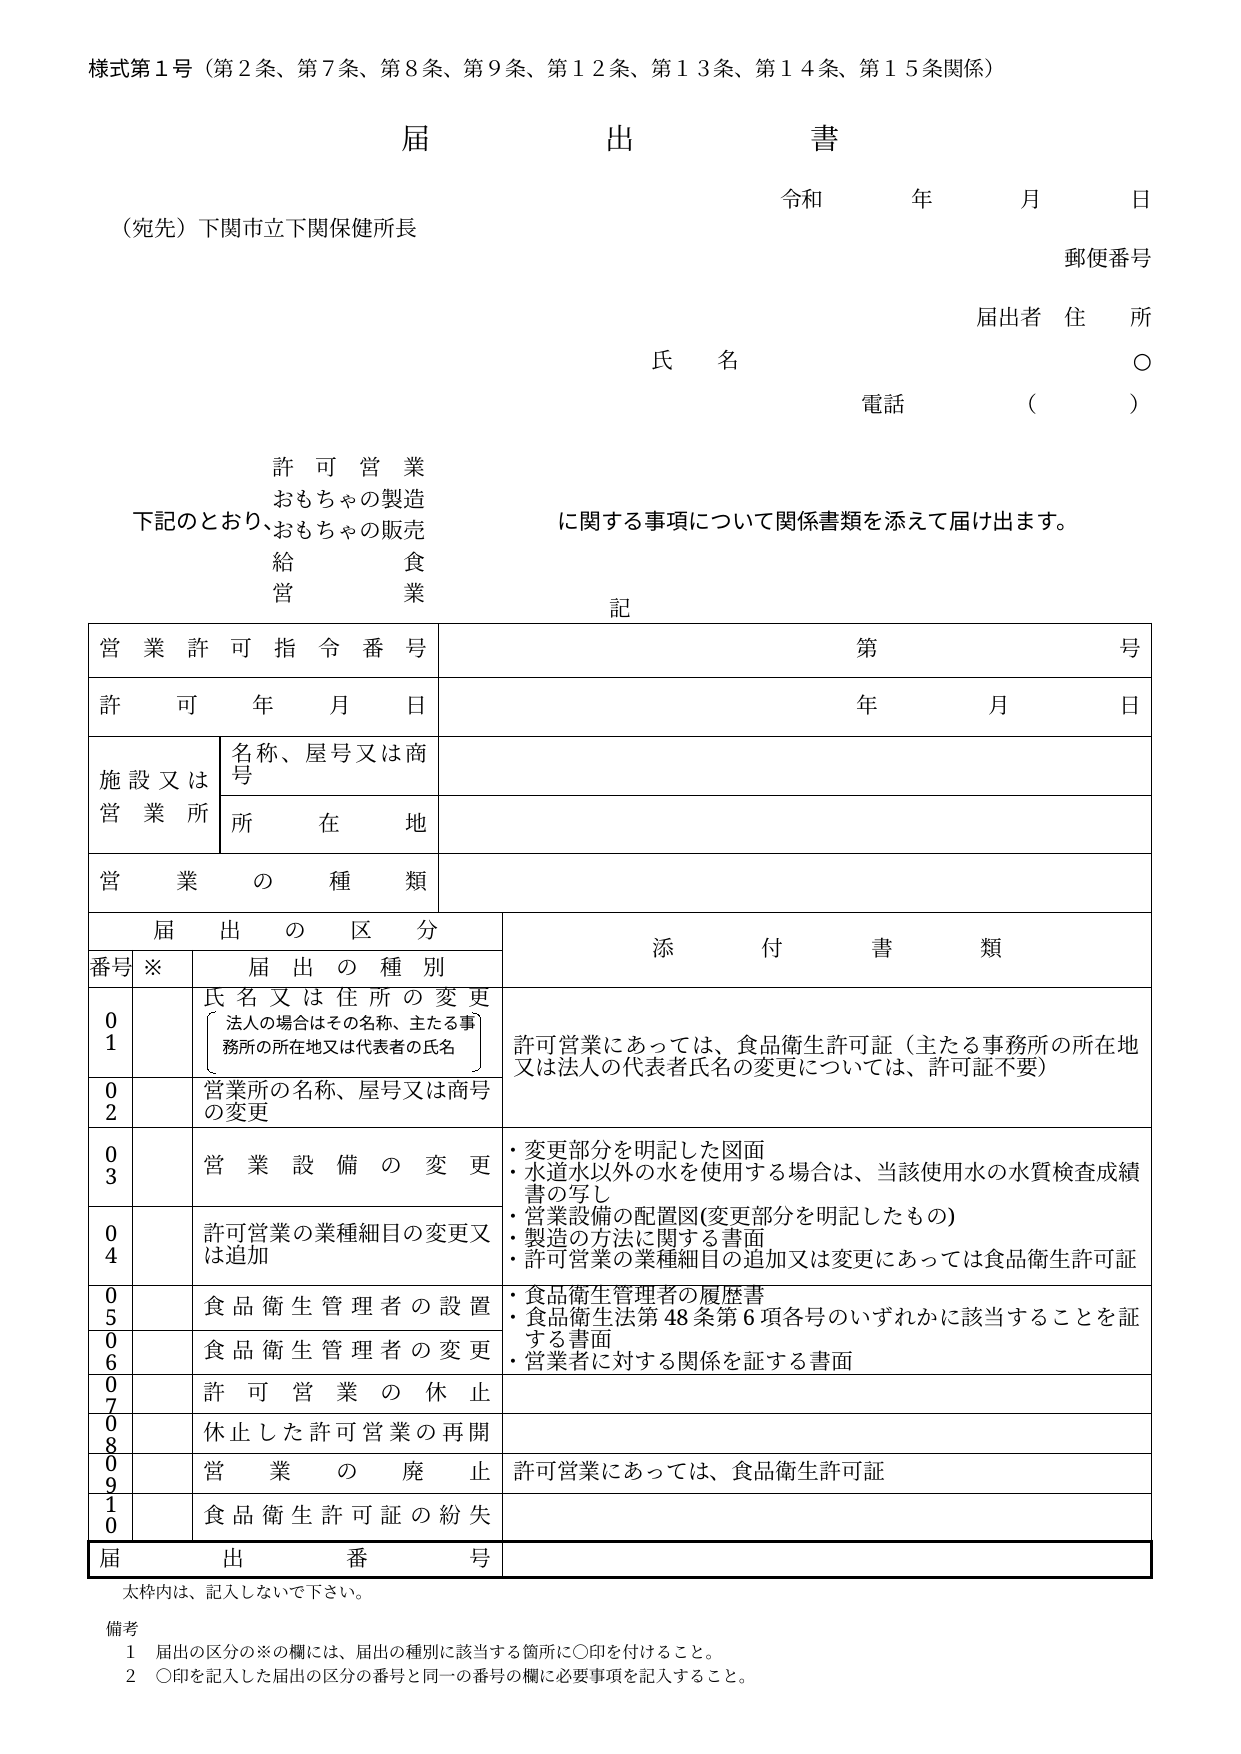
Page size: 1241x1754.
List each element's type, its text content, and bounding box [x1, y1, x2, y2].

table_cell [133, 1286, 192, 1330]
text 電話 （ ） [89, 389, 1152, 418]
table_cell 休止した許可営業の再開 [193, 1414, 502, 1453]
table_cell 01 [89, 988, 132, 1077]
table_cell [133, 1454, 192, 1492]
table_cell [503, 1414, 1151, 1453]
table_cell 氏名又は住所の変更 法人の場合はその名称、主たる事 務所の所在地又は代表者の氏名 [193, 988, 502, 1077]
table_cell 届 出 の 区 分 [89, 913, 502, 950]
text 備考 [89, 1616, 1152, 1640]
text （宛先）下関市立下関保健所長 [89, 213, 1152, 243]
table_cell 営業の種類 [89, 854, 438, 912]
table_cell 05 [89, 1286, 132, 1330]
table_cell 食品衛生管理者の設置 [193, 1286, 502, 1330]
table_cell [439, 796, 1151, 853]
table_cell [439, 737, 1151, 795]
table_cell ・変更部分を明記した図面 ・水道水以外の水を使用する場合は、当該使用水の水質検査成績書の写し ・営業設備の配置図(変更部分を明記したもの) ・製造の方法に関する書面 ・許可営業の業種細目の追加又は変更にあっては食品衛生許可証 [503, 1128, 1151, 1285]
table_cell [503, 1494, 1151, 1539]
table_cell 許可営業の休止 [193, 1375, 502, 1413]
table_cell 年 月 日 [439, 678, 1151, 736]
text 下記のとおり、 に関する事項について関係書類を添えて届け出ます。 [89, 506, 1152, 535]
table_cell [133, 1414, 192, 1453]
text ２ ○印を記入した届出の区分の番号と同一の番号の欄に必要事項を記入すること。 [89, 1664, 1152, 1688]
text 太枠内は、記入しないで下さい。 [89, 1579, 1152, 1603]
table_cell 届 出 の 種 別 [193, 951, 502, 987]
table_cell [133, 1375, 192, 1413]
table_header 営業許可指令番号 [89, 624, 438, 677]
table_cell 許可年月日 [89, 678, 438, 736]
table_cell [133, 1331, 192, 1374]
table_cell ※ [133, 951, 192, 987]
table_cell 届出番号 [90, 1543, 502, 1576]
table_cell [133, 1078, 192, 1127]
text 郵便番号 [89, 243, 1152, 272]
table_cell 営業の廃止 [193, 1454, 502, 1492]
table_cell 08 [89, 1414, 132, 1453]
text 届 出 書 [89, 126, 1152, 155]
table_cell [439, 854, 1151, 912]
table_cell 07 [89, 1375, 132, 1413]
table_cell 06 [89, 1331, 132, 1374]
table_cell 所在地 [221, 796, 438, 853]
table_cell 04 [89, 1207, 132, 1285]
table_cell 営業設備の変更 [193, 1128, 502, 1206]
table_cell 食品衛生許可証の紛失 [193, 1494, 502, 1539]
table_cell [503, 1375, 1151, 1413]
table_cell [503, 1543, 1150, 1576]
table_cell [133, 988, 192, 1077]
table_cell [133, 1494, 192, 1539]
table_header 第 号 [439, 624, 1151, 677]
table_cell 添 付 書 類 [503, 913, 1151, 987]
text 記 [89, 593, 1152, 622]
text 届出者 住 所 [89, 302, 1152, 331]
text 氏 名 [89, 345, 1152, 374]
table_cell 番号 [89, 951, 132, 987]
table_cell 食品衛生管理者の変更 [193, 1331, 502, 1374]
table_cell 許可営業の業種細目の変更又は追加 [193, 1207, 502, 1285]
table_cell 02 [89, 1078, 132, 1127]
table_cell 施設又は 営業所 [89, 737, 219, 853]
table_cell 09 [89, 1454, 132, 1492]
table_cell 許可営業にあっては、食品衛生許可証 [503, 1454, 1151, 1492]
table_cell 03 [89, 1128, 132, 1206]
text 令和 年 月 日 [89, 184, 1152, 213]
text １ 届出の区分の※の欄には、届出の種別に該当する箇所に○印を付けること。 [89, 1640, 1152, 1664]
table_cell [133, 1207, 192, 1285]
table_cell ・食品衛生管理者の履歴書 ・食品衛生法第48条第6項各号のいずれかに該当することを証する書面 ・営業者に対する関係を証する書面 [503, 1286, 1151, 1374]
table_cell 営業所の名称、屋号又は商号の変更 [193, 1078, 502, 1127]
text 様式第１号（第２条、第７条、第８条、第９条、第１２条、第１３条、第１４条、第１５条関係） [89, 43, 1152, 84]
table_cell 名称、屋号又は商号 [221, 737, 438, 795]
table_cell [133, 1128, 192, 1206]
table_cell 10 [89, 1494, 132, 1539]
table_cell 許可営業にあっては、食品衛生許可証（主たる事務所の所在地又は法人の代表者氏名の変更については、許可証不要） [503, 988, 1151, 1127]
